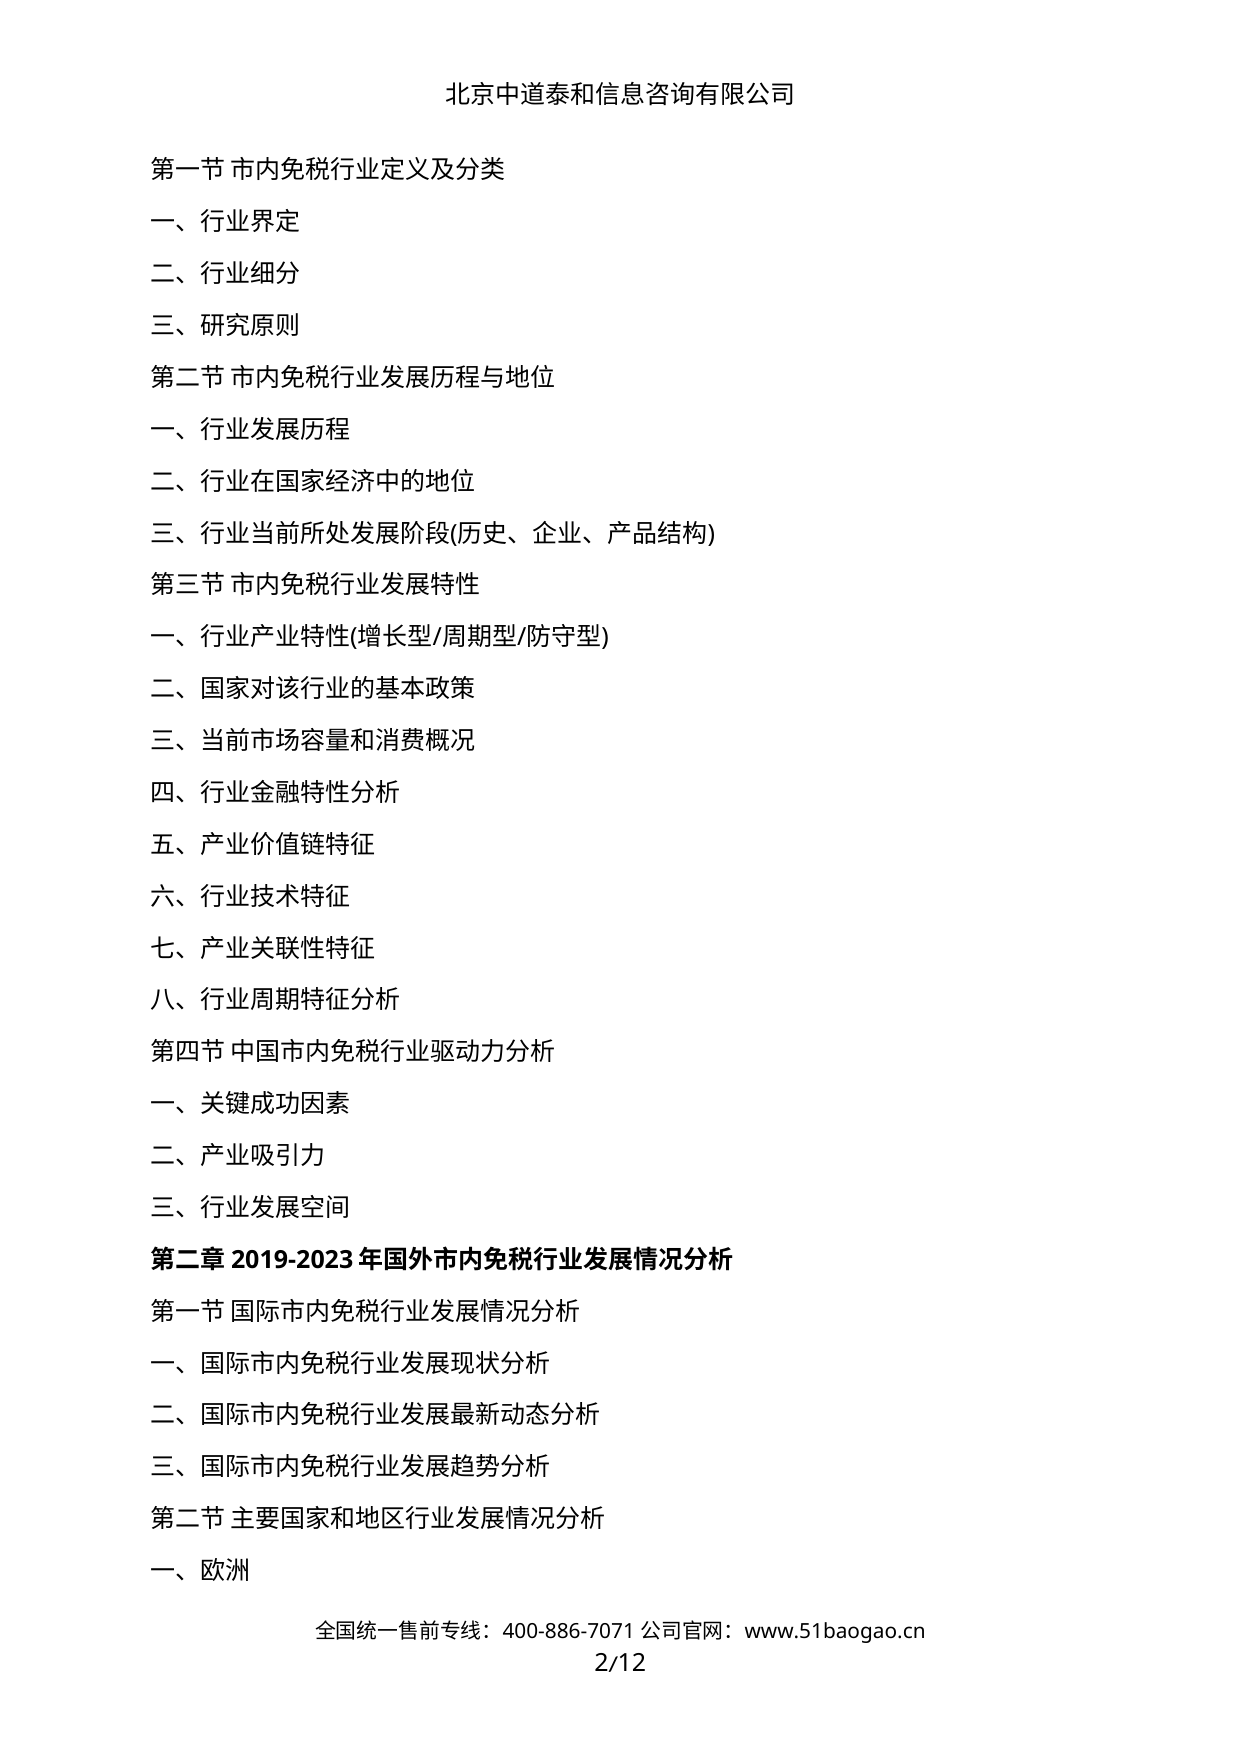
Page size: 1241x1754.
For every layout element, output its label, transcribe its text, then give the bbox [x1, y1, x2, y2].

text 第四节 中国市内免税行业驱动力分析 [150, 1032, 1090, 1068]
text 三、行业当前所处发展阶段(历史、企业、产品结构) [150, 513, 1090, 549]
text 第二节 市内免税行业发展历程与地位 [150, 357, 1090, 394]
text 第一节 市内免税行业定义及分类 [150, 150, 1090, 186]
text 二、国家对该行业的基本政策 [150, 669, 1090, 705]
text 二、行业细分 [150, 254, 1090, 290]
text 一、欧洲 [150, 1551, 1090, 1587]
text 五、产业价值链特征 [150, 824, 1090, 861]
text 三、行业发展空间 [150, 1187, 1090, 1224]
text 三、国际市内免税行业发展趋势分析 [150, 1447, 1090, 1483]
text 第二章 2019-2023年国外市内免税行业发展情况分析 [150, 1239, 1090, 1276]
text 一、行业发展历程 [150, 409, 1090, 446]
text 第一节 国际市内免税行业发展情况分析 [150, 1291, 1090, 1327]
text 一、国际市内免税行业发展现状分析 [150, 1343, 1090, 1379]
text 一、关键成功因素 [150, 1084, 1090, 1120]
text 二、国际市内免税行业发展最新动态分析 [150, 1395, 1090, 1431]
text 三、研究原则 [150, 306, 1090, 342]
text 一、行业产业特性(增长型/周期型/防守型) [150, 617, 1090, 653]
text 七、产业关联性特征 [150, 928, 1090, 964]
text 三、当前市场容量和消费概况 [150, 721, 1090, 757]
text 四、行业金融特性分析 [150, 772, 1090, 809]
text 第三节 市内免税行业发展特性 [150, 565, 1090, 601]
text 二、行业在国家经济中的地位 [150, 461, 1090, 497]
text 一、行业界定 [150, 202, 1090, 238]
text 第二节 主要国家和地区行业发展情况分析 [150, 1499, 1090, 1535]
text 六、行业技术特征 [150, 876, 1090, 912]
text 八、行业周期特征分析 [150, 980, 1090, 1016]
text 二、产业吸引力 [150, 1136, 1090, 1172]
